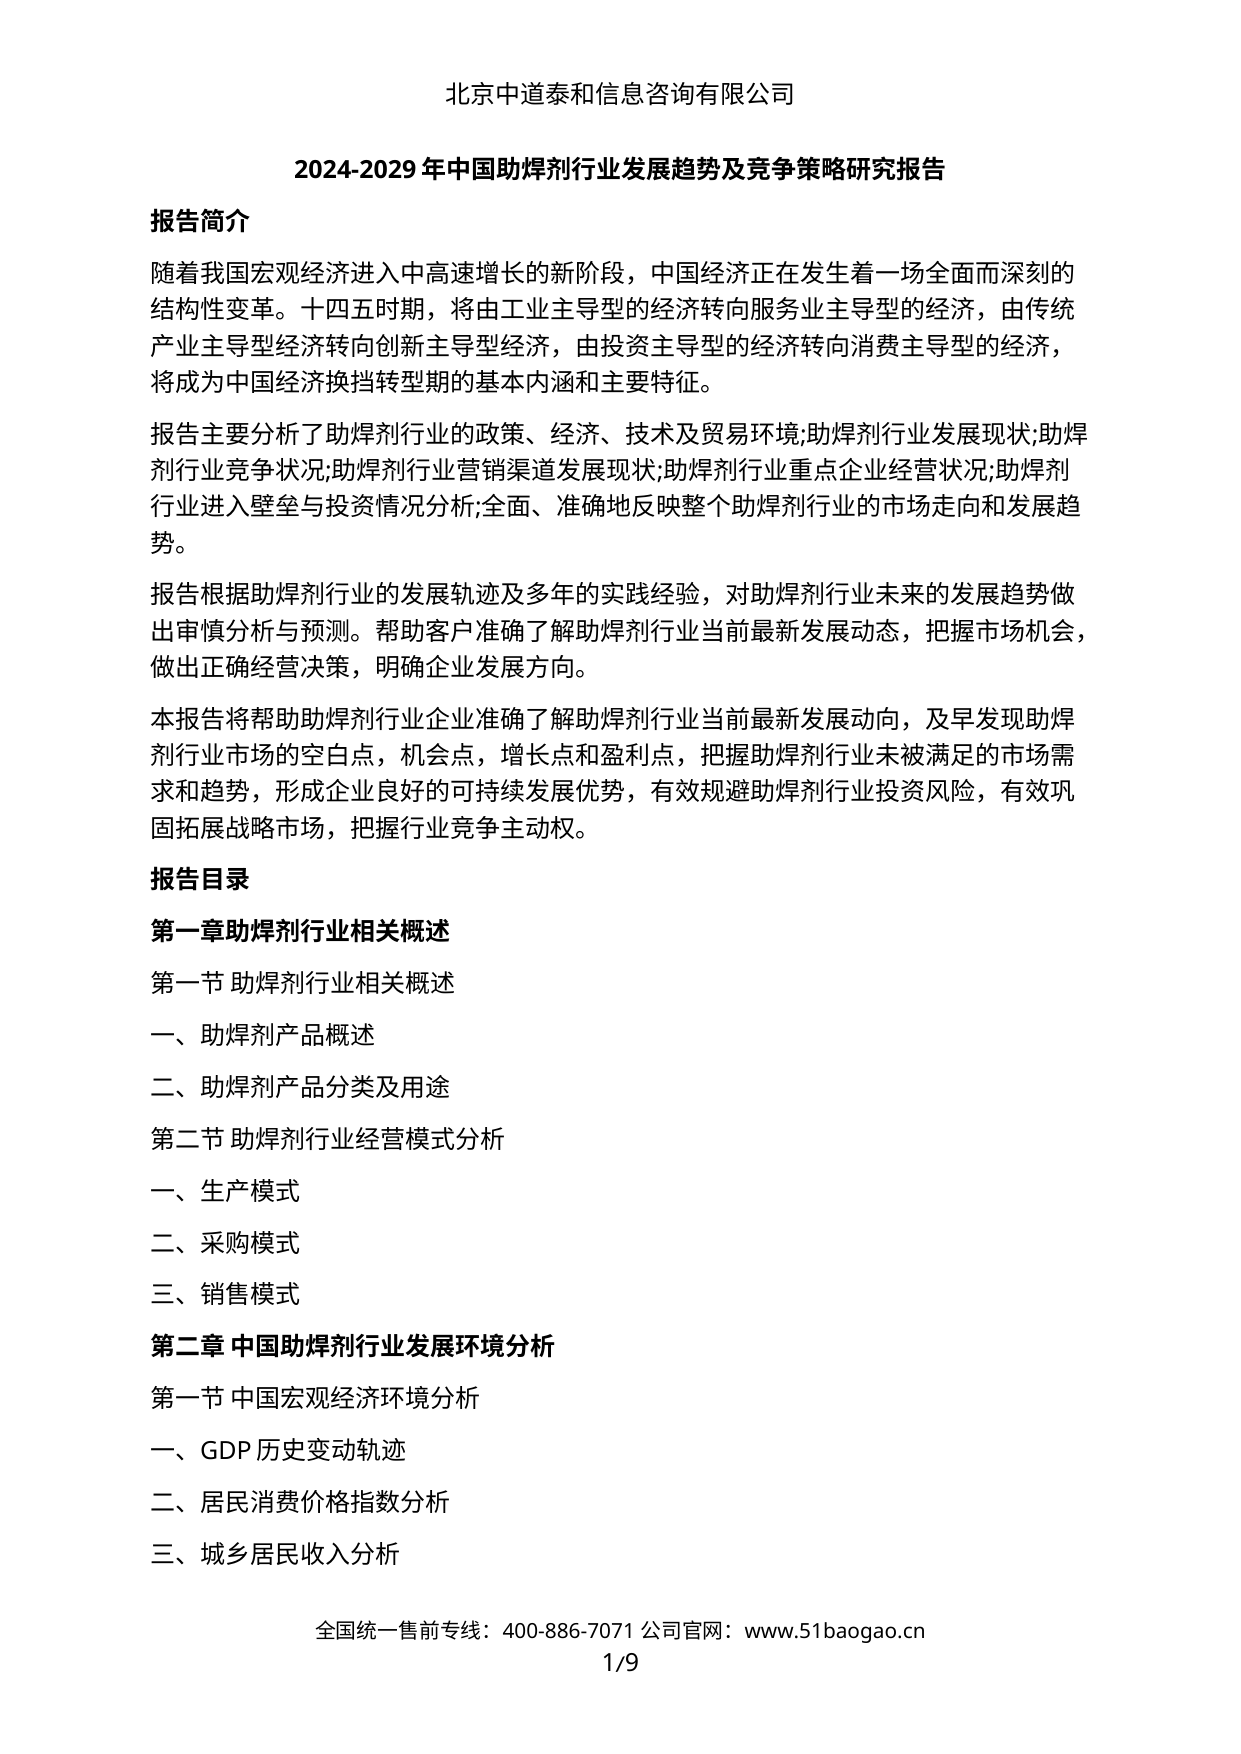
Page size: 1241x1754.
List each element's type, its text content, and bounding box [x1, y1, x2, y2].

text 报告主要分析了助焊剂行业的政策、经济、技术及贸易环境;助焊剂行业发展现状;助焊剂行业竞争状况;助焊剂行业营销渠道发展现状;助焊剂行业重点企业经营状况;助焊剂行业进入壁垒与投资情况分析;全面、准确地反映整个助焊剂行业的市场走向和发展趋势。 [150, 414, 1090, 559]
text 第一章助焊剂行业相关概述 [150, 912, 1090, 948]
text 一、助焊剂产品概述 [150, 1016, 1090, 1052]
text 第二节 助焊剂行业经营模式分析 [150, 1119, 1090, 1156]
text 二、助焊剂产品分类及用途 [150, 1067, 1090, 1104]
text 二、居民消费价格指数分析 [150, 1482, 1090, 1519]
text 本报告将帮助助焊剂行业企业准确了解助焊剂行业当前最新发展动向，及早发现助焊剂行业市场的空白点，机会点，增长点和盈利点，把握助焊剂行业未被满足的市场需求和趋势，形成企业良好的可持续发展优势，有效规避助焊剂行业投资风险，有效巩固拓展战略市场，把握行业竞争主动权。 [150, 699, 1090, 844]
text 第二章 中国助焊剂行业发展环境分析 [150, 1327, 1090, 1363]
text 报告目录 [150, 860, 1090, 896]
text 报告简介 [150, 202, 1090, 238]
text 随着我国宏观经济进入中高速增长的新阶段，中国经济正在发生着一场全面而深刻的结构性变革。十四五时期，将由工业主导型的经济转向服务业主导型的经济，由传统产业主导型经济转向创新主导型经济，由投资主导型的经济转向消费主导型的经济，将成为中国经济换挡转型期的基本内涵和主要特征。 [150, 254, 1090, 399]
text 三、城乡居民收入分析 [150, 1534, 1090, 1571]
text 第一节 中国宏观经济环境分析 [150, 1379, 1090, 1415]
text 一、GDP历史变动轨迹 [150, 1431, 1090, 1467]
text 第一节 助焊剂行业相关概述 [150, 964, 1090, 1000]
text 一、生产模式 [150, 1171, 1090, 1207]
text 2024-2029年中国助焊剂行业发展趋势及竞争策略研究报告 [150, 150, 1090, 186]
text 二、采购模式 [150, 1223, 1090, 1259]
text 报告根据助焊剂行业的发展轨迹及多年的实践经验，对助焊剂行业未来的发展趋势做出审慎分析与预测。帮助客户准确了解助焊剂行业当前最新发展动态，把握市场机会，做出正确经营决策，明确企业发展方向。 [150, 575, 1090, 684]
text 三、销售模式 [150, 1275, 1090, 1311]
